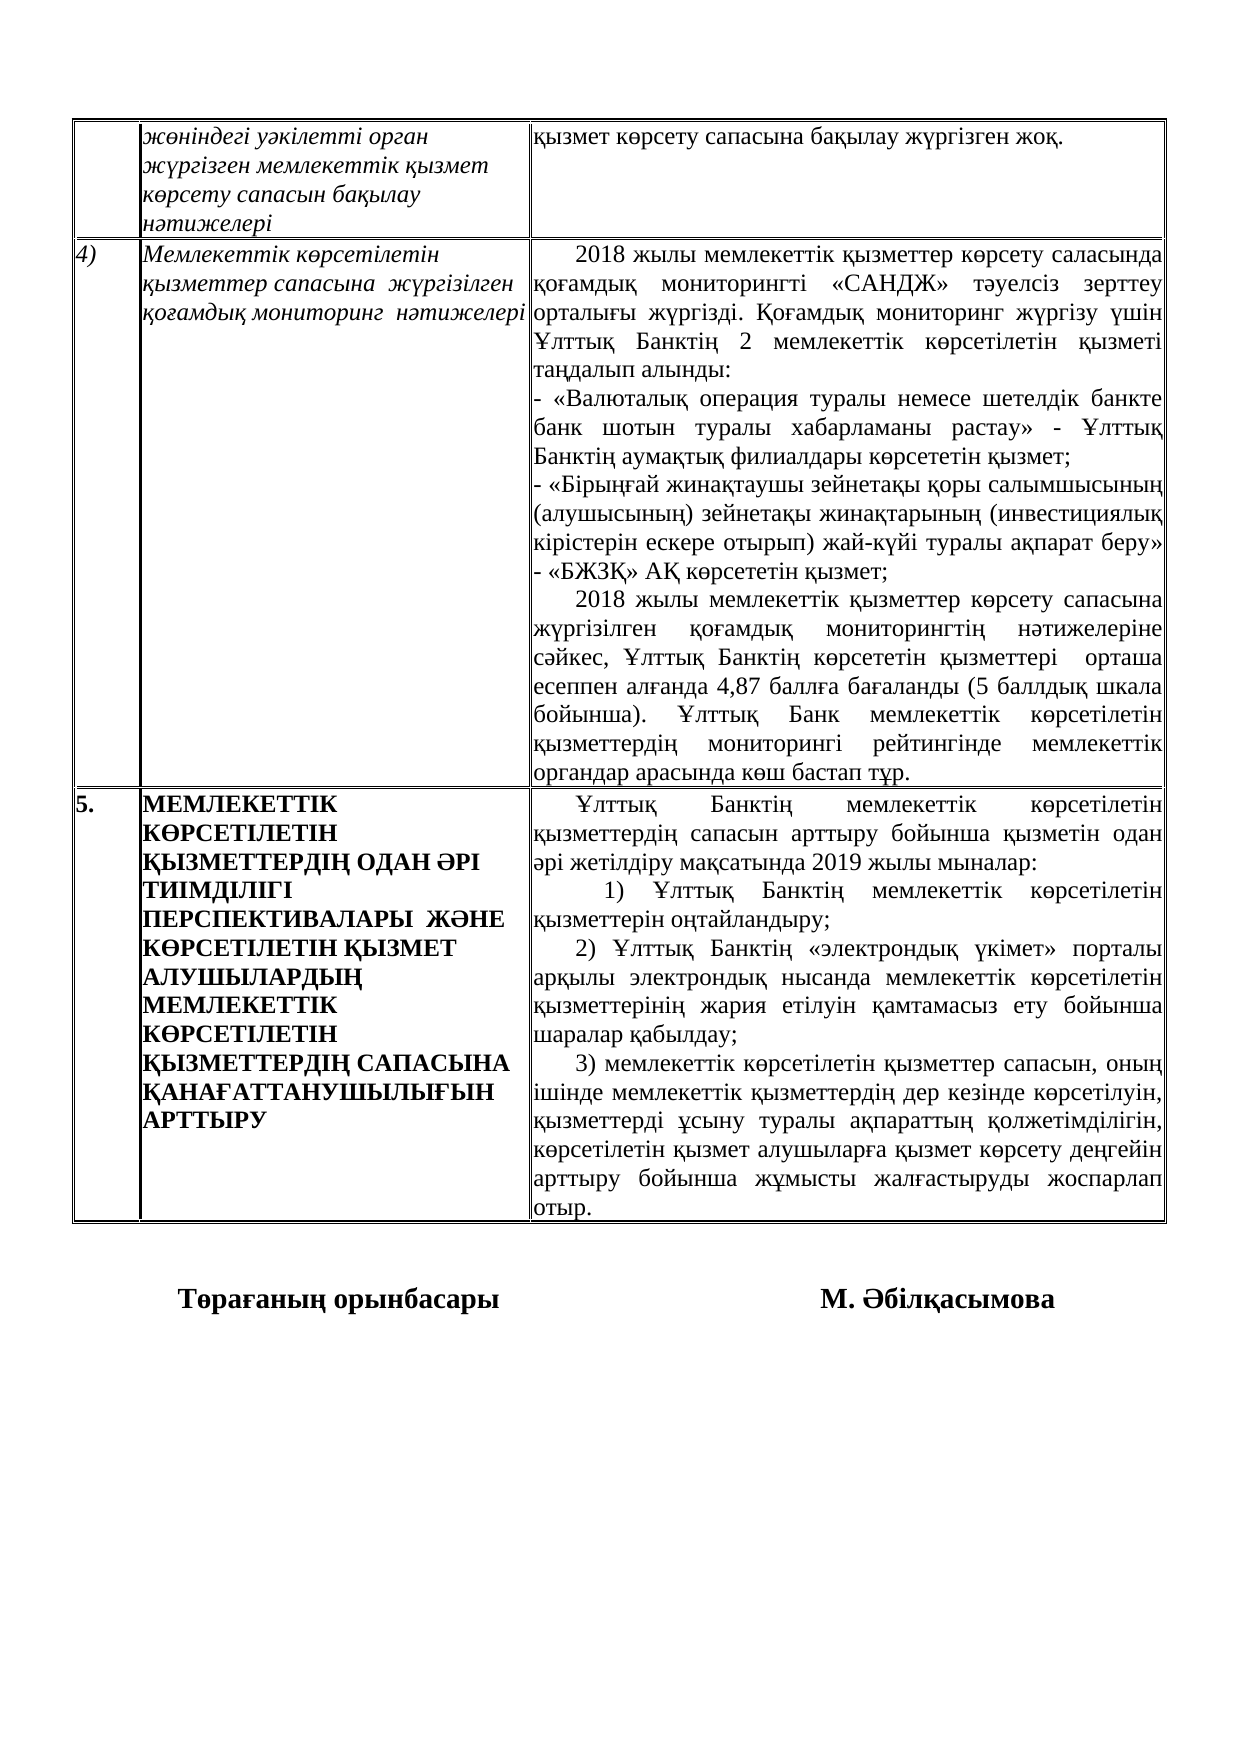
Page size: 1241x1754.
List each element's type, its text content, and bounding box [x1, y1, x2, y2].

table_cell 3) [75, 120, 140, 236]
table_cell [140, 122, 531, 236]
table_cell 5. [73, 786, 140, 1220]
table_cell 2018 жылы мемлекеттік қызметтер көрсету саласында қоғамдық мониторингті «САНДЖ» тәуелсіз зерттеу орталығы жүргізді. Қоғамдық мониторинг жүргізу үшін Ұлттық Банктің 2 мемлекеттік көрсетілетін қызметі таңдалып алынды: - «Валюталық операция туралы немесе шетелдік банкте банк шотын туралы хабарламаны растау» - Ұлттық Банктің аумақтық филиалдары көрсететін қызмет; - «Бірыңғай жинақтаушы зейнетақы қоры салымшысының (алушысының) зейнетақы жинақтарының (инвестициялық кірістерін ескере отырып) жай-күйі туралы ақпарат беру» - «БЖЗҚ» АҚ көрсететін қызмет; 2018 жылы мемлекеттік қызметтер көрсету сапасына жүргізілген қоғамдық мониторингтің нәтижелеріне сәйкес, Ұлттық Банктің көрсететін қызметтері орташа есеппен алғанда 4,87 баллға бағаланды (5 баллдық шкала бойынша). Ұлттық Банк мемлекеттік көрсетілетін қызметтердің мониторингі рейтингінде мемлекеттік органдар арасында көш бастап тұр. [532, 236, 1164, 786]
table_cell 4) [75, 236, 139, 786]
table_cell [531, 122, 1164, 236]
table_cell Ұлттық Банктің мемлекеттік көрсетілетін қызметтердің сапасын арттыру бойынша қызметін одан әрі жетілдіру мақсатында 2019 жылы мыналар: 1) Ұлттық Банктің мемлекеттік көрсетілетін қызметтерін оңтайландыру; 2) Ұлттық Банктің «электрондық үкімет» порталы арқылы электрондық нысанда мемлекеттік көрсетілетін қызметтерінің жария етілуін қамтамасыз ету бойынша шаралар қабылдау; 3) мемлекеттік көрсетілетін қызметтер сапасын, оның ішінде мемлекеттік қызметтердің дер кезінде көрсетілуін, қызметтерді ұсыну туралы ақпараттың қолжетімділігін, көрсетілетін қызмет алушыларға қызмет көрсету деңгейін арттыру бойынша жұмысты жалғастыруды жоспарлап отыр. [531, 786, 1165, 1220]
table_cell Мемлекеттік көрсетілетін қызметтер сапасына жүргізілген қоғамдық мониторинг нәтижелері [142, 240, 529, 786]
table_cell МЕМЛЕКЕТТІК КӨРСЕТІЛЕТІН ҚЫЗМЕТТЕРДІҢ ОДАН ӘРІ ТИІМДІЛІГІ ПЕРСПЕКТИВАЛАРЫ ЖӘНЕ КӨРСЕТІЛЕТІН ҚЫЗМЕТ АЛУШЫЛАРДЫҢ МЕМЛЕКЕТТІК КӨРСЕТІЛЕТІН ҚЫЗМЕТТЕРДІҢ САПАСЫНА ҚАНАҒАТТАНУШЫЛЫҒЫН АРТТЫРУ [140, 789, 531, 1220]
text Төрағаның орынбасары М. Әбілқасымова [177, 1281, 1152, 1314]
